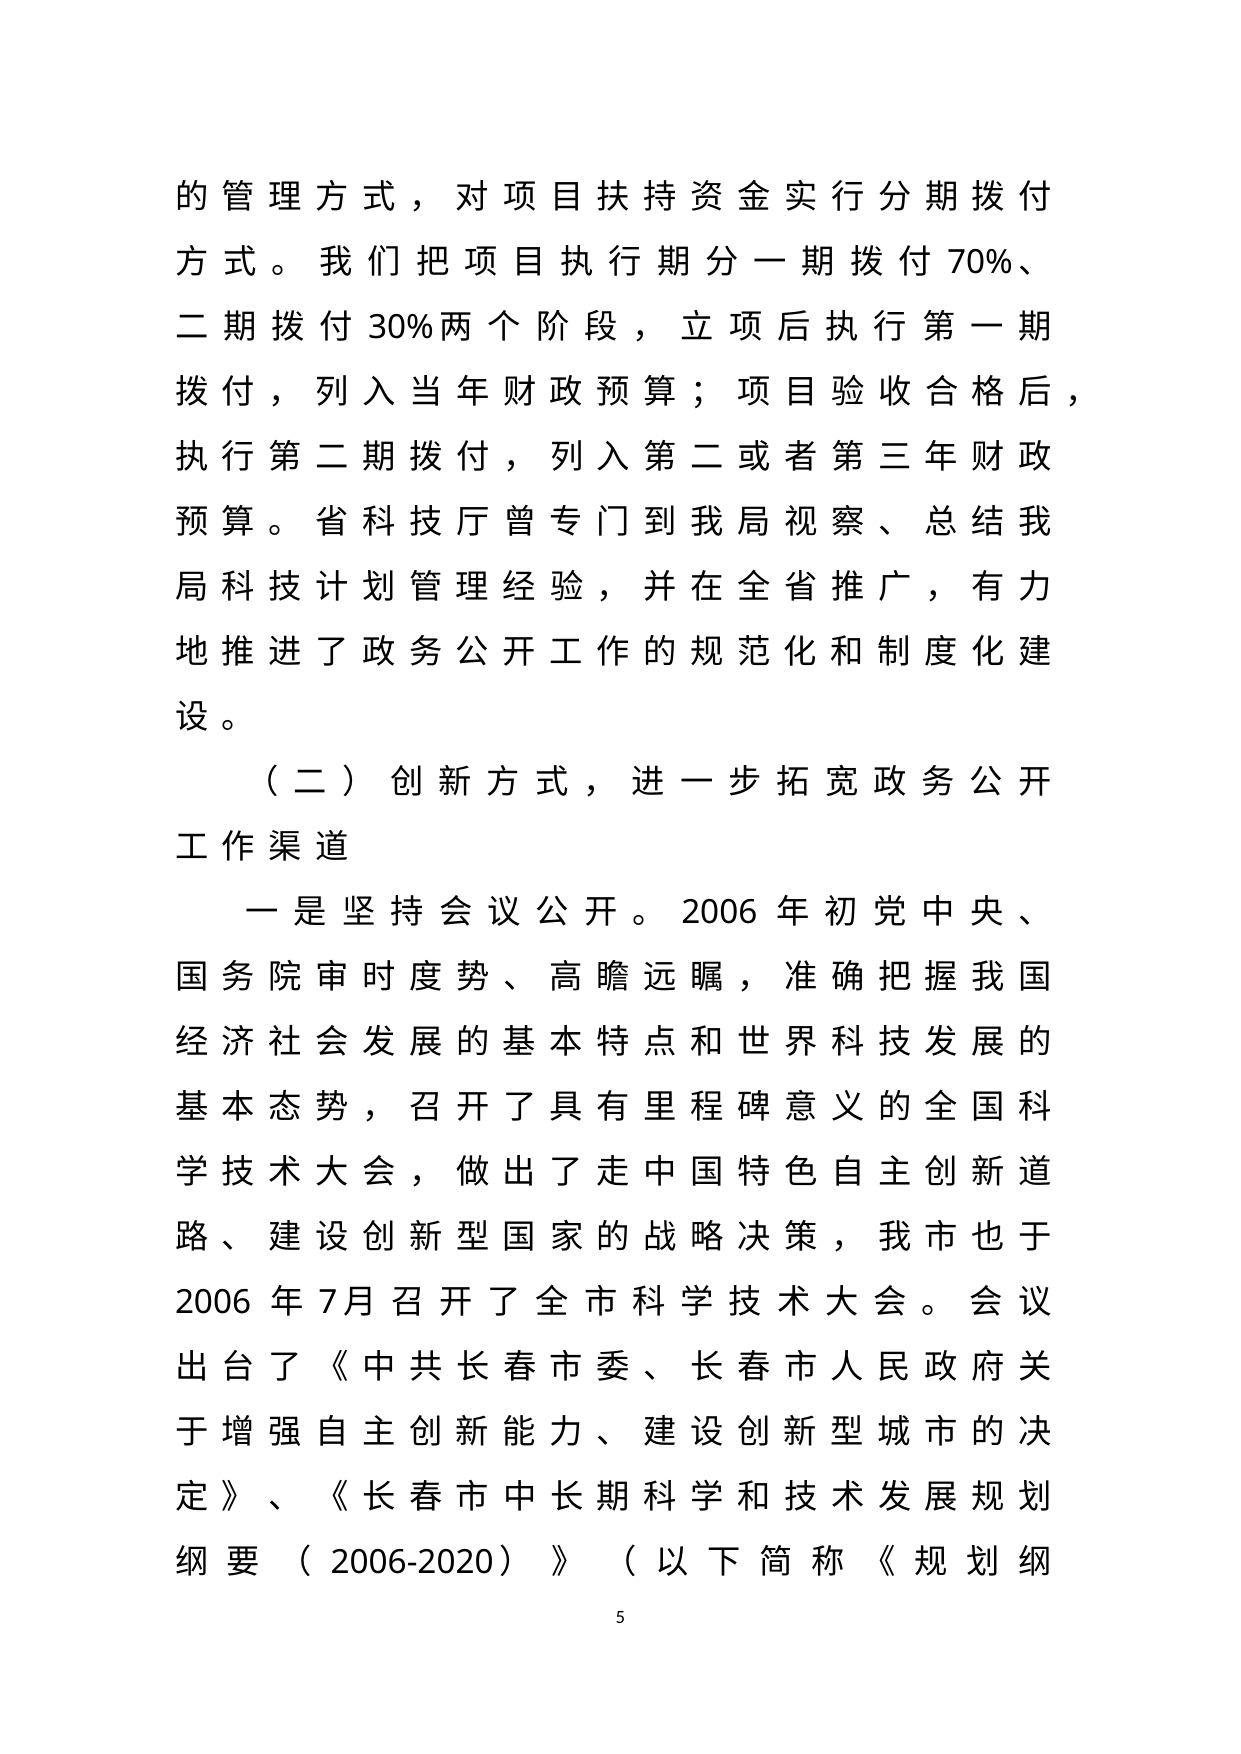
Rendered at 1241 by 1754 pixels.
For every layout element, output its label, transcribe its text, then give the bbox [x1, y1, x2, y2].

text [175, 162, 1065, 747]
text （二）创新方式，进一步拓宽政务公开工作渠道 [175, 747, 1065, 877]
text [175, 877, 1065, 1592]
